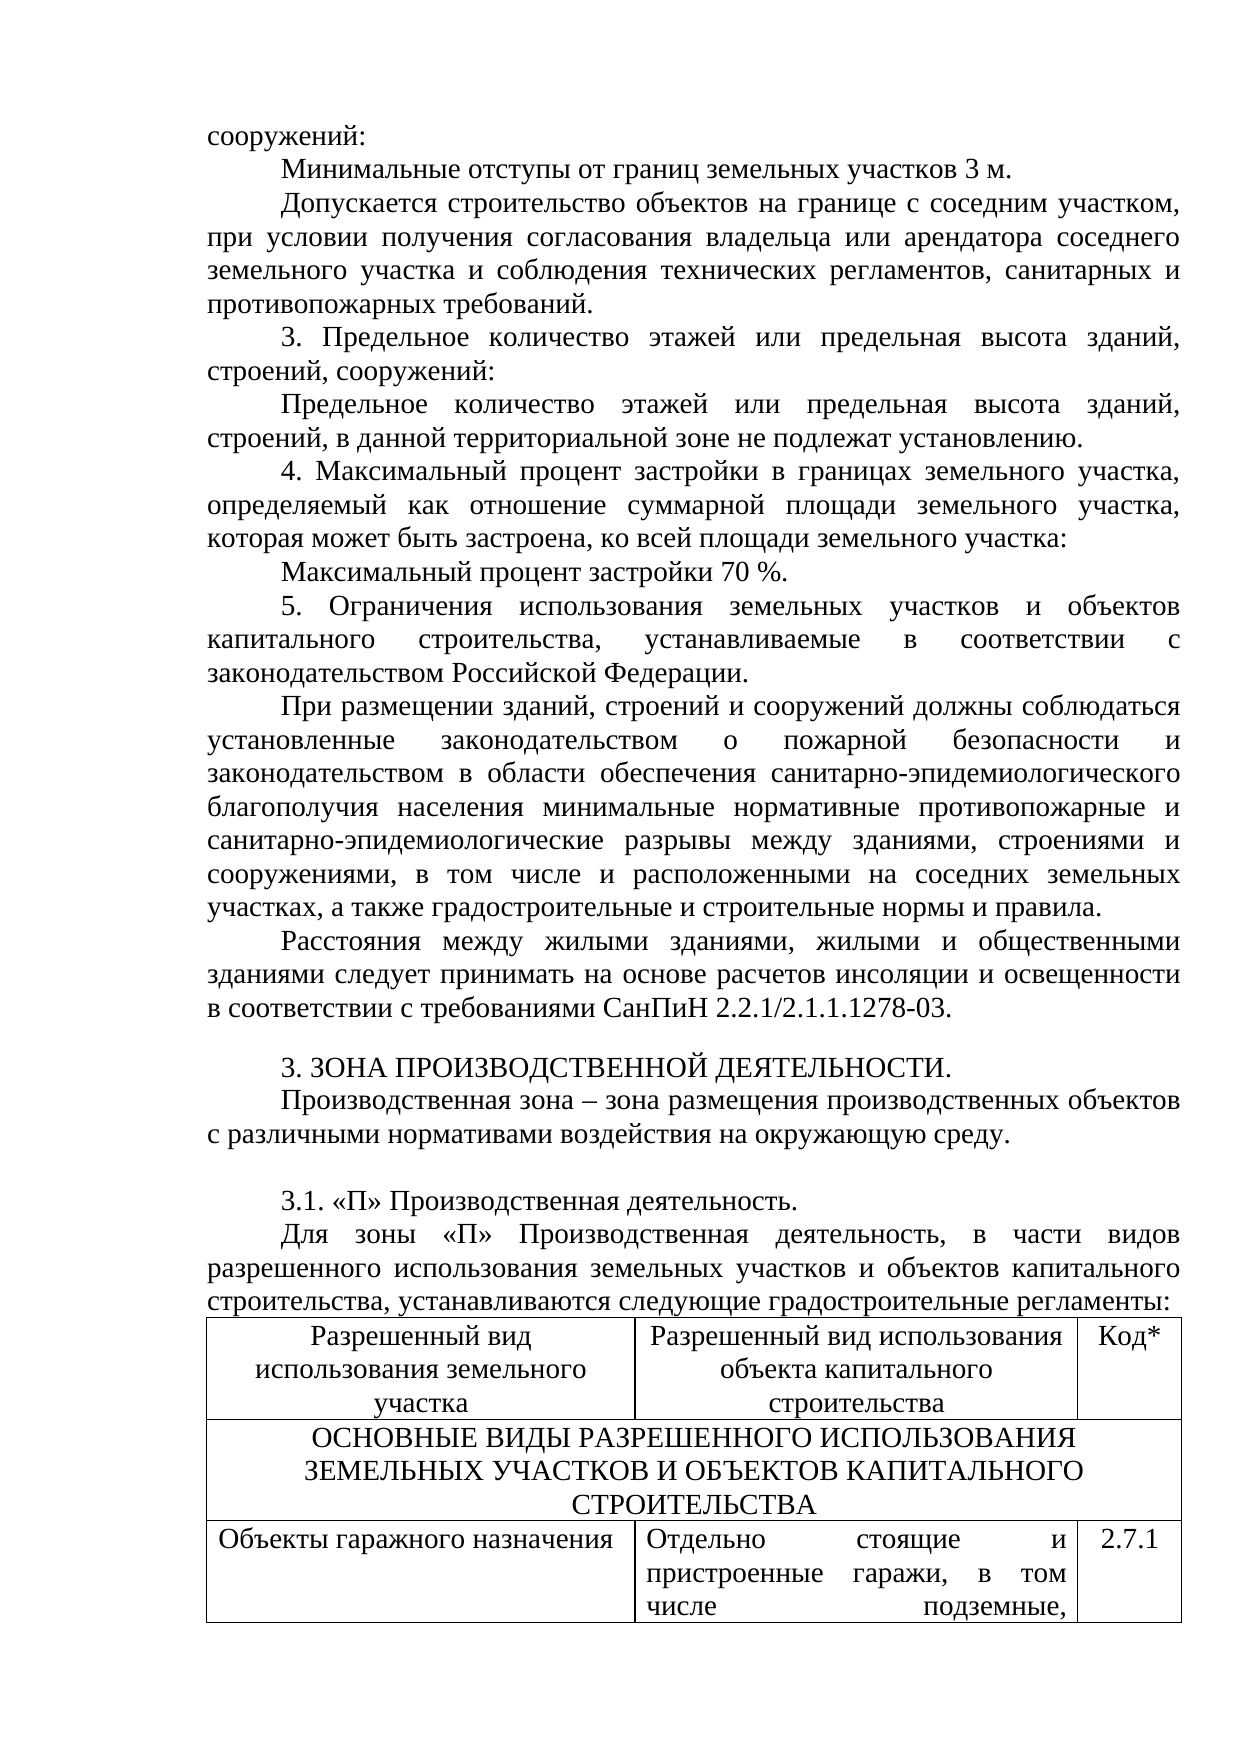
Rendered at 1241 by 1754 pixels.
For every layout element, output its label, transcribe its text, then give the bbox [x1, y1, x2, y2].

text 5. Ограничения использования земельных участков и объектов капитального строительства, устанавливаемые в соответствии с законодательством Российской Федерации. [207, 588, 1181, 688]
text Расстояния между жилыми зданиями, жилыми и общественными зданиями следует принимать на основе расчетов инсоляции и освещенности в соответствии с требованиями СанПиН 2.2.1/2.1.1.1278-03. [207, 923, 1181, 1024]
table_header Разрешенный вид использования объекта капитального строительства [636, 1318, 1077, 1419]
text При размещении зданий, строений и сооружений должны соблюдаться установленные законодательством о пожарной безопасности и законодательством в области обеспечения санитарно-эпидемиологического благополучия населения минимальные нормативные противопожарные и санитарно-эпидемиологические разрывы между зданиями, строениями и сооружениями, в том числе и расположенными на соседних земельных участках, а также градостроительные и строительные нормы и правила. [207, 688, 1181, 923]
text 3. ЗОНА ПРОИЗВОДСТВЕННОЙ ДЕЯТЕЛЬНОСТИ. [207, 1057, 1181, 1082]
table_header Разрешенный вид использования земельного участка [207, 1318, 634, 1419]
text 4. Максимальный процент застройки в границах земельного участка, определяемый как отношение суммарной площади земельного участка, которая может быть застроена, ко всей площади земельного участка: [207, 453, 1181, 554]
text 3.1. «П» Производственная деятельность. [207, 1183, 1181, 1216]
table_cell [636, 1521, 1077, 1622]
table_header Код* [1078, 1318, 1181, 1419]
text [207, 118, 1181, 152]
list Предельное количество этажей или предельная высота зданий, строений, в данной территориальной зоне не подлежат установлению. [207, 386, 1181, 453]
table_cell ОСНОВНЫЕ ВИДЫ РАЗРЕШЕННОГО ИСПОЛЬЗОВАНИЯ ЗЕМЕЛЬНЫХ УЧАСТКОВ И ОБЪЕКТОВ КАПИТАЛЬНОГО СТРОИТЕЛЬСТВА [207, 1420, 1181, 1520]
text Допускается строительство объектов на границе с соседним участком, при условии получения согласования владельца или арендатора соседнего земельного участка и соблюдения технических регламентов, санитарных и противопожарных требований. [207, 185, 1181, 319]
table_cell 2.7.1 [1078, 1521, 1181, 1622]
text Максимальный процент застройки 70 %. [207, 554, 1181, 588]
text Минимальные отступы от границ земельных участков 3 м. [207, 152, 1181, 185]
text Для зоны «П» Производственная деятельность, в части видов разрешенного использования земельных участков и объектов капитального строительства, устанавливаются следующие градостроительные регламенты: [207, 1216, 1181, 1317]
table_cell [207, 1521, 634, 1622]
text Производственная зона – зона размещения производственных объектов с различными нормативами воздействия на окружающую среду. [207, 1082, 1181, 1149]
text 3. Предельное количество этажей или предельная высота зданий, строений, сооружений: [207, 319, 1181, 386]
